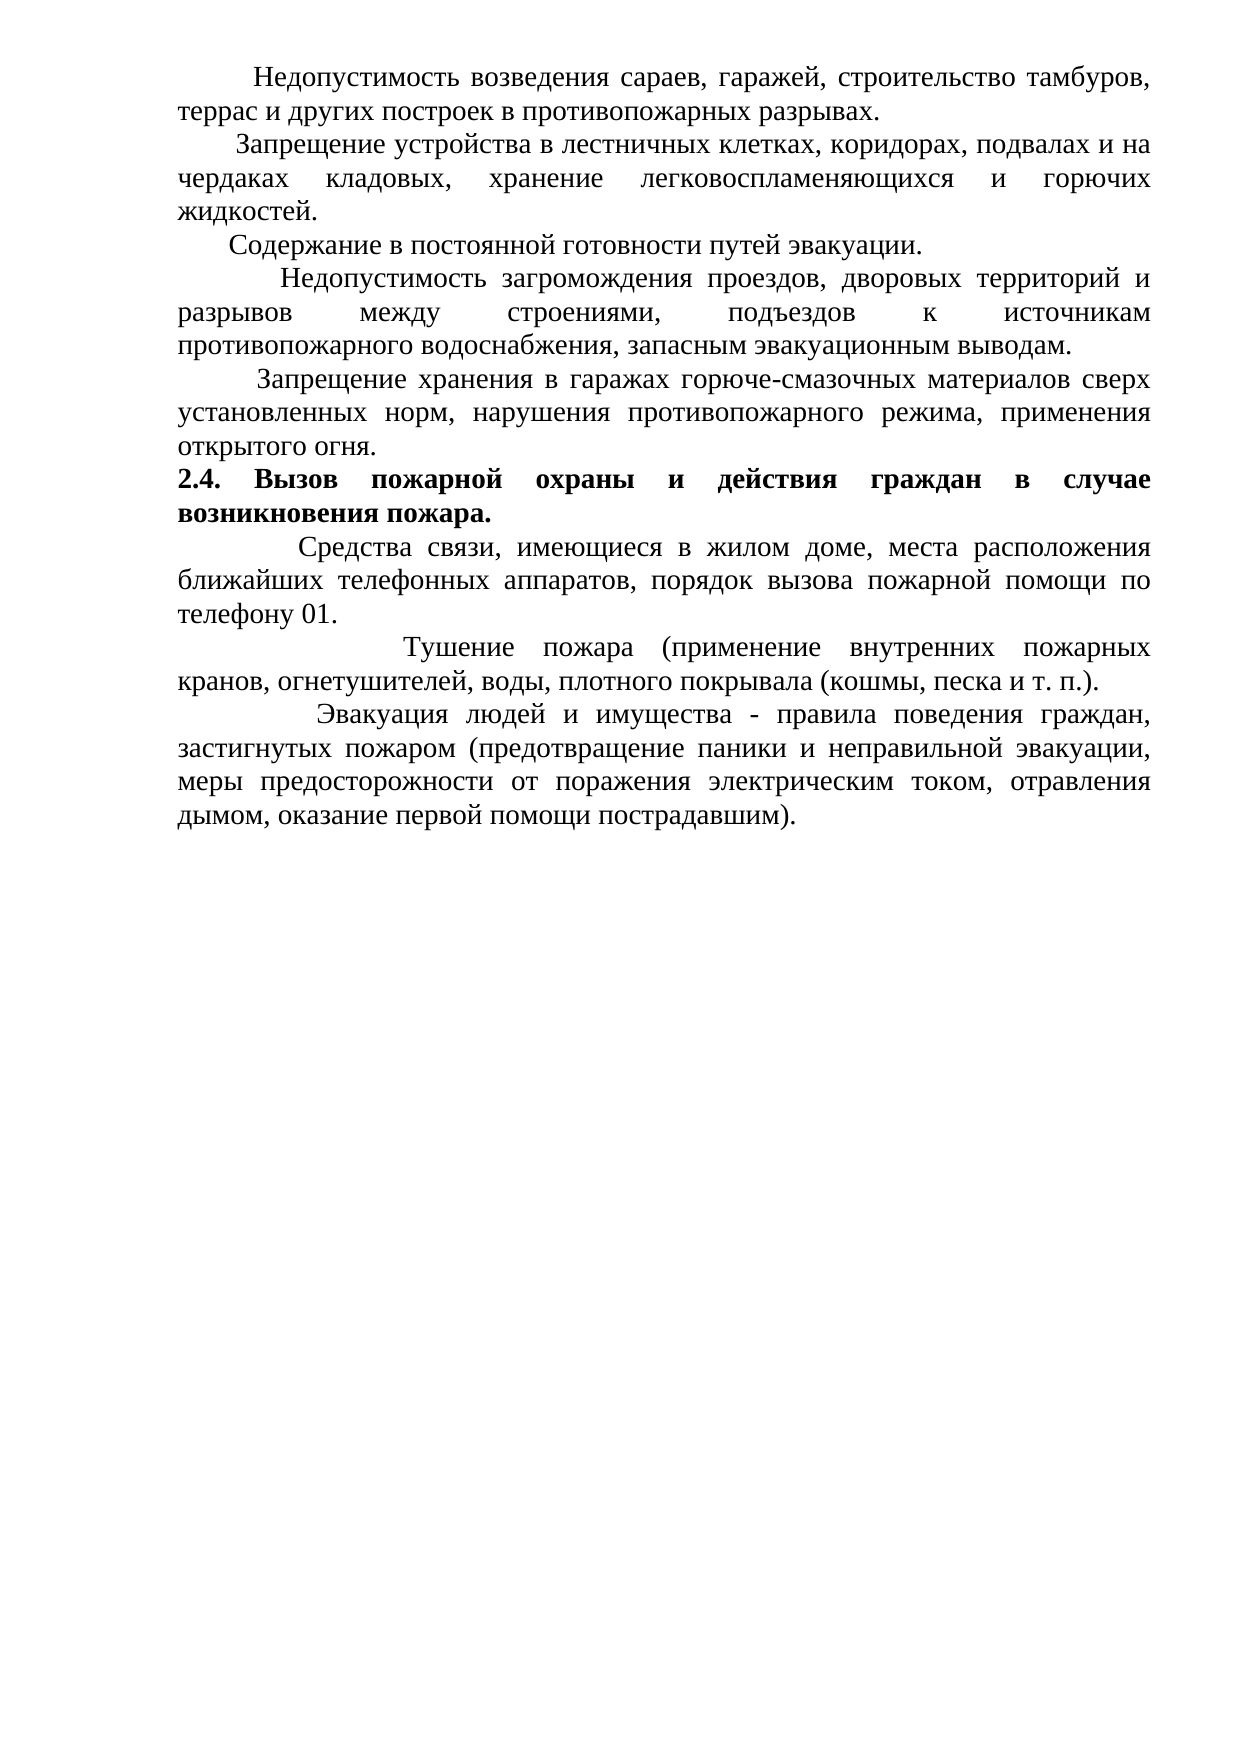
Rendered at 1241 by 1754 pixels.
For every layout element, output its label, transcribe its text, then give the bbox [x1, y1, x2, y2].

text Тушение пожара (применение внутренних пожарных кранов, огнетушителей, воды, плотного покрывала (кошмы, песка и т. п.). [177, 629, 1152, 696]
text Запрещение устройства в лестничных клетках, коридорах, подвалах и на чердаках кладовых, хранение легковоспламеняющихся и горючих жидкостей. [177, 126, 1152, 227]
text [177, 59, 1152, 126]
text Запрещение хранения в гаражах горюче-смазочных материалов сверх установленных норм, нарушения противопожарного режима, применения открытого огня. [177, 361, 1152, 462]
text Эвакуация людей и имущества - правила поведения граждан, застигнутых пожаром (предотвращение паники и неправильной эвакуации, меры предосторожности от поражения электрическим током, отравления дымом, оказание первой помощи пострадавшим). [177, 696, 1152, 831]
text Недопустимость загромождения проездов, дворовых территорий и разрывов между строениями, подъездов к источникам противопожарного водоснабжения, запасным эвакуационным выводам. [177, 260, 1152, 361]
text 2.4. Вызов пожарной охраны и действия граждан в случае возникновения пожара. [177, 462, 1152, 529]
text Содержание в постоянной готовности путей эвакуации. [177, 227, 1152, 260]
text Средства связи, имеющиеся в жилом доме, места расположения ближайших телефонных аппаратов, порядок вызова пожарной помощи по телефону 01. [177, 529, 1152, 629]
